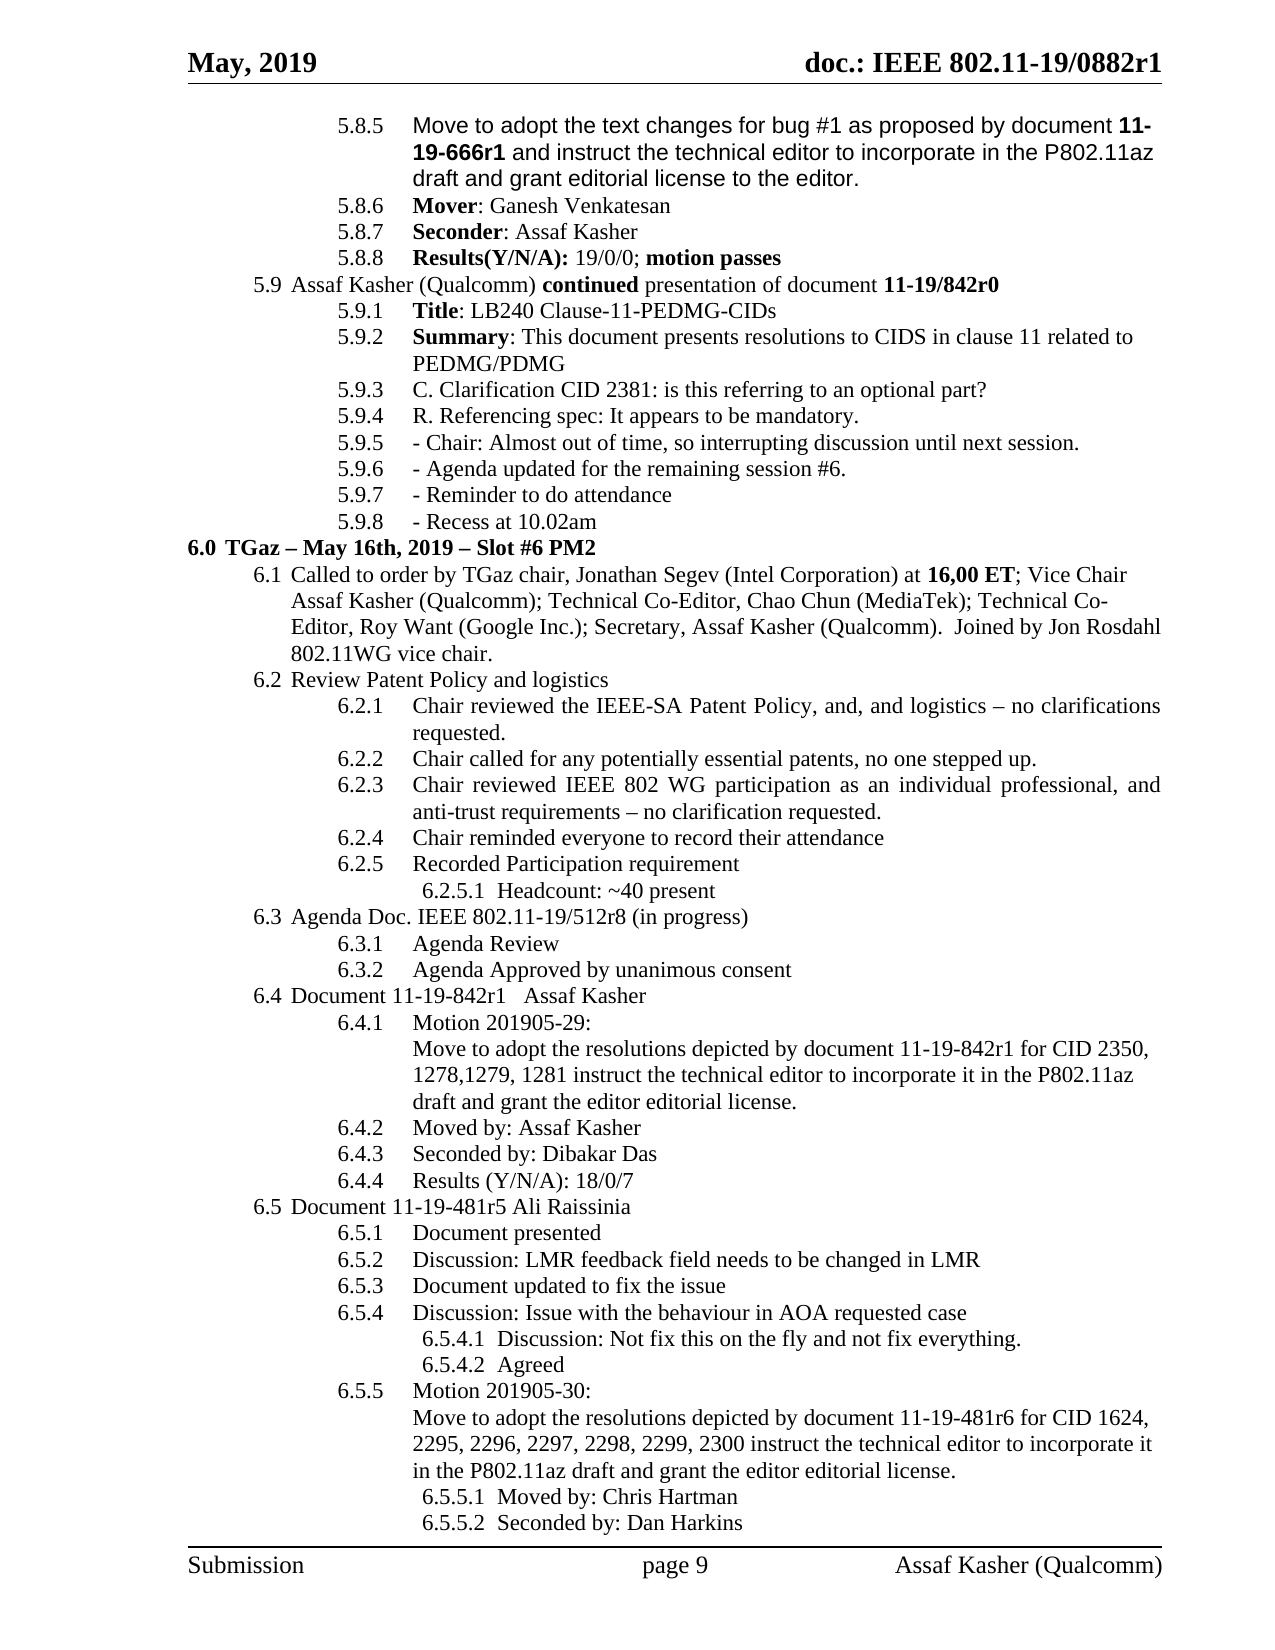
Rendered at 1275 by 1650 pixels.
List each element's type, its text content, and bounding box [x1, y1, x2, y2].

list Agreed [422, 1351, 1162, 1378]
list Seconder: Assaf Kasher [337, 218, 1162, 244]
list Called to order by TGaz chair, Jonathan Segev (Intel Corporation) at 16,00 ET; Vice Chair Assaf Kasher (Qualcomm); Technical Co-Editor, Chao Chun (MediaTek); Technical Co-Editor, Roy Want (Google Inc.); Secretary, Assaf Kasher (Qualcomm). Joined by Jon Rosdahl 802.11WG vice chair. [253, 561, 1162, 666]
list - Reminder to do attendance [337, 482, 1162, 508]
list Agenda Review [337, 929, 1162, 956]
list Discussion: LMR feedback field needs to be changed in LMR [337, 1246, 1162, 1272]
list Headcount: ~40 present [422, 877, 1162, 903]
list Document presented [337, 1219, 1162, 1246]
list Document updated to fix the issue [337, 1272, 1162, 1298]
list Title: LB240 Clause-11-PEDMG-CIDs [337, 297, 1162, 323]
list - Agenda updated for the remaining session #6. [337, 455, 1162, 482]
list Seconded by: Dibakar Das [337, 1140, 1162, 1167]
list Agenda Doc. IEEE 802.11-19/512r8 (in progress) [253, 903, 1162, 929]
list Chair called for any potentially essential patents, no one stepped up. [337, 745, 1162, 771]
list TGaz – May 16th, 2019 – Slot #6 PM2 [187, 534, 1162, 561]
list R. Referencing spec: It appears to be mandatory. [337, 402, 1162, 429]
list C. Clarification CID 2381: is this referring to an optional part? [337, 376, 1162, 402]
list Agenda Approved by unanimous consent [337, 956, 1162, 982]
list Chair reviewed the IEEE-SA Patent Policy, and, and logistics – no clarifications requested. [337, 692, 1162, 745]
list - Chair: Almost out of time, so interrupting discussion until next session. [337, 429, 1162, 455]
list Moved by: Assaf Kasher [337, 1114, 1162, 1140]
list Assaf Kasher (Qualcomm) continued presentation of document 11-19/842r0 [253, 271, 1162, 297]
list Document 11-19-842r1 Assaf Kasher [253, 982, 1162, 1009]
list Chair reviewed IEEE 802 WG participation as an individual professional, and anti-trust requirements – no clarification requested. [337, 771, 1162, 824]
list Seconded by: Dan Harkins [422, 1509, 1162, 1536]
list Moved by: Chris Hartman [422, 1483, 1162, 1509]
list Chair reminded everyone to record their attendance [337, 824, 1162, 851]
list Results (Y/N/A): 18/0/7 [337, 1167, 1162, 1193]
list - Recess at 10.02am [337, 508, 1162, 534]
list Move to adopt the text changes for bug #1 as proposed by document 11-19-666r1 and instruct the technical editor to incorporate in the P802.11az draft and grant editorial license to the editor. [337, 112, 1162, 192]
list Mover: Ganesh Venkatesan [337, 192, 1162, 218]
list Discussion: Not fix this on the fly and not fix everything. [422, 1325, 1162, 1351]
list Discussion: Issue with the behaviour in AOA requested case [337, 1298, 1162, 1325]
list Recorded Participation requirement [337, 851, 1162, 877]
list Document 11-19-481r5 Ali Raissinia [253, 1193, 1162, 1219]
list Review Patent Policy and logistics [253, 666, 1162, 692]
list Results(Y/N/A): 19/0/0; motion passes [337, 244, 1162, 271]
list Motion 201905-29: Move to adopt the resolutions depicted by document 11-19-842r1 for CID 2350, 1278,1279, 1281 instruct the technical editor to incorporate it in the P802.11az draft and grant the editor editorial license. [337, 1009, 1162, 1114]
list Motion 201905-30: Move to adopt the resolutions depicted by document 11-19-481r6 for CID 1624, 2295, 2296, 2297, 2298, 2299, 2300 instruct the technical editor to incorporate it in the P802.11az draft and grant the editor editorial license. [337, 1378, 1162, 1483]
list Summary: This document presents resolutions to CIDS in clause 11 related to PEDMG/PDMG [337, 323, 1162, 376]
